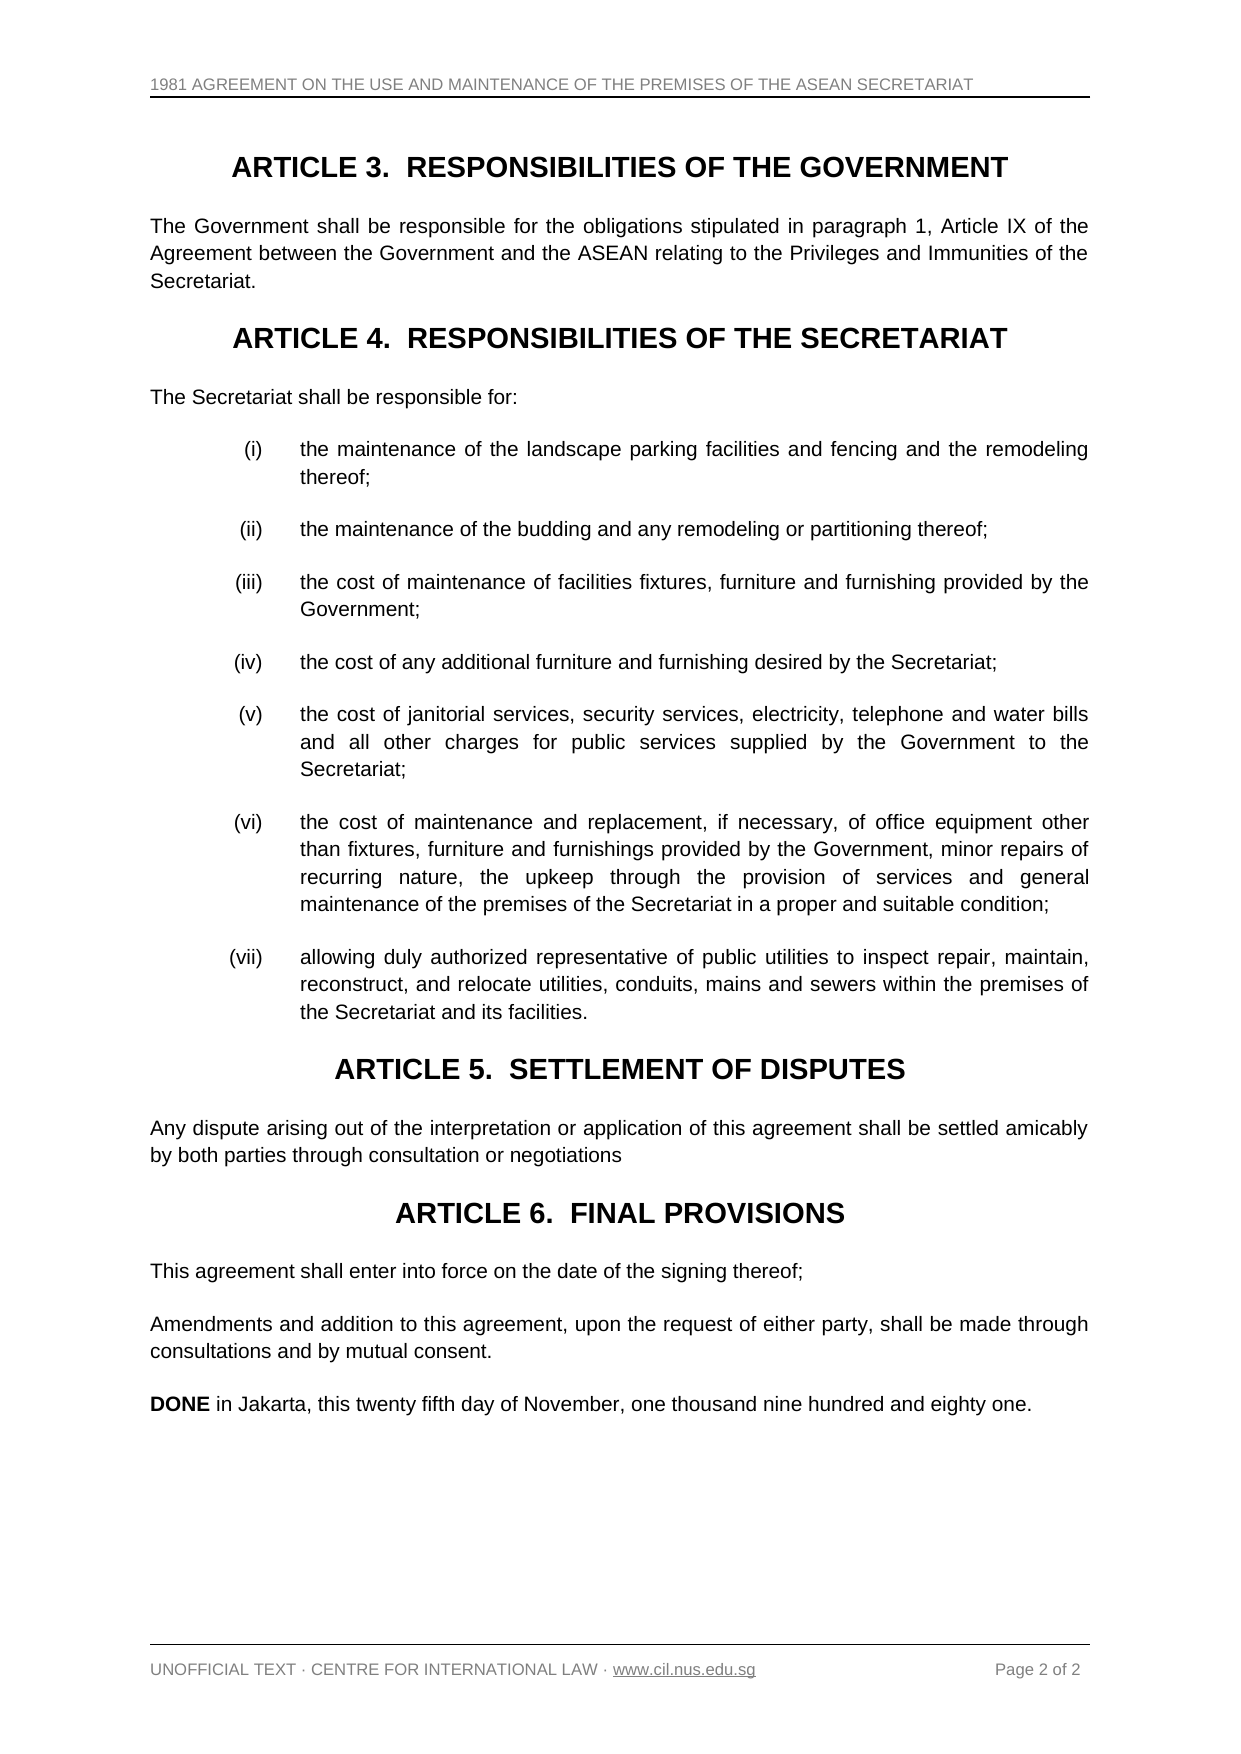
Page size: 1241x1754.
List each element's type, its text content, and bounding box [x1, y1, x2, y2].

text The Government shall be responsible for the obligations stipulated in paragraph 1, Article IX of the Agreement between the Government and the ASEAN relating to the Privileges and Immunities of the Secretariat. [150, 213, 1090, 292]
list the cost of maintenance of facilities fixtures, furniture and furnishing provided by the Government; [262, 569, 1090, 621]
subtitle ARTICLE 5. SETTLEMENT OF DISPUTES [150, 1052, 1090, 1086]
text The Secretariat shall be responsible for: [150, 384, 1090, 408]
text DONE in Jakarta, this twenty fifth day of November, one thousand nine hundred and eighty one. [150, 1392, 1090, 1416]
subtitle ARTICLE 3. RESPONSIBILITIES OF THE GOVERNMENT [150, 150, 1090, 183]
list the cost of janitorial services, security services, electricity, telephone and water bills and all other charges for public services supplied by the Government to the Secretariat; [262, 702, 1090, 781]
text This agreement shall enter into force on the date of the signing thereof; [150, 1259, 1090, 1283]
list allowing duly authorized representative of public utilities to inspect repair, maintain, reconstruct, and relocate utilities, conduits, mains and sewers within the premises of the Secretariat and its facilities. [262, 944, 1090, 1023]
list the maintenance of the budding and any remodeling or partitioning thereof; [262, 517, 1090, 541]
list the cost of any additional furniture and furnishing desired by the Secretariat; [262, 649, 1090, 673]
subtitle ARTICLE 6. FINAL PROVISIONS [150, 1196, 1090, 1229]
list the maintenance of the landscape parking facilities and fencing and the remodeling thereof; [262, 437, 1090, 488]
text Amendments and addition to this agreement, upon the request of either party, shall be made through consultations and by mutual consent. [150, 1312, 1090, 1363]
subtitle ARTICLE 4. RESPONSIBILITIES OF THE SECRETARIAT [150, 321, 1090, 354]
text Any dispute arising out of the interpretation or application of this agreement shall be settled amicably by both parties through consultation or negotiations [150, 1116, 1090, 1167]
list the cost of maintenance and replacement, if necessary, of office equipment other than fixtures, furniture and furnishings provided by the Government, minor repairs of recurring nature, the upkeep through the provision of services and general maintenance of the premises of the Secretariat in a proper and suitable condition; [262, 809, 1090, 916]
